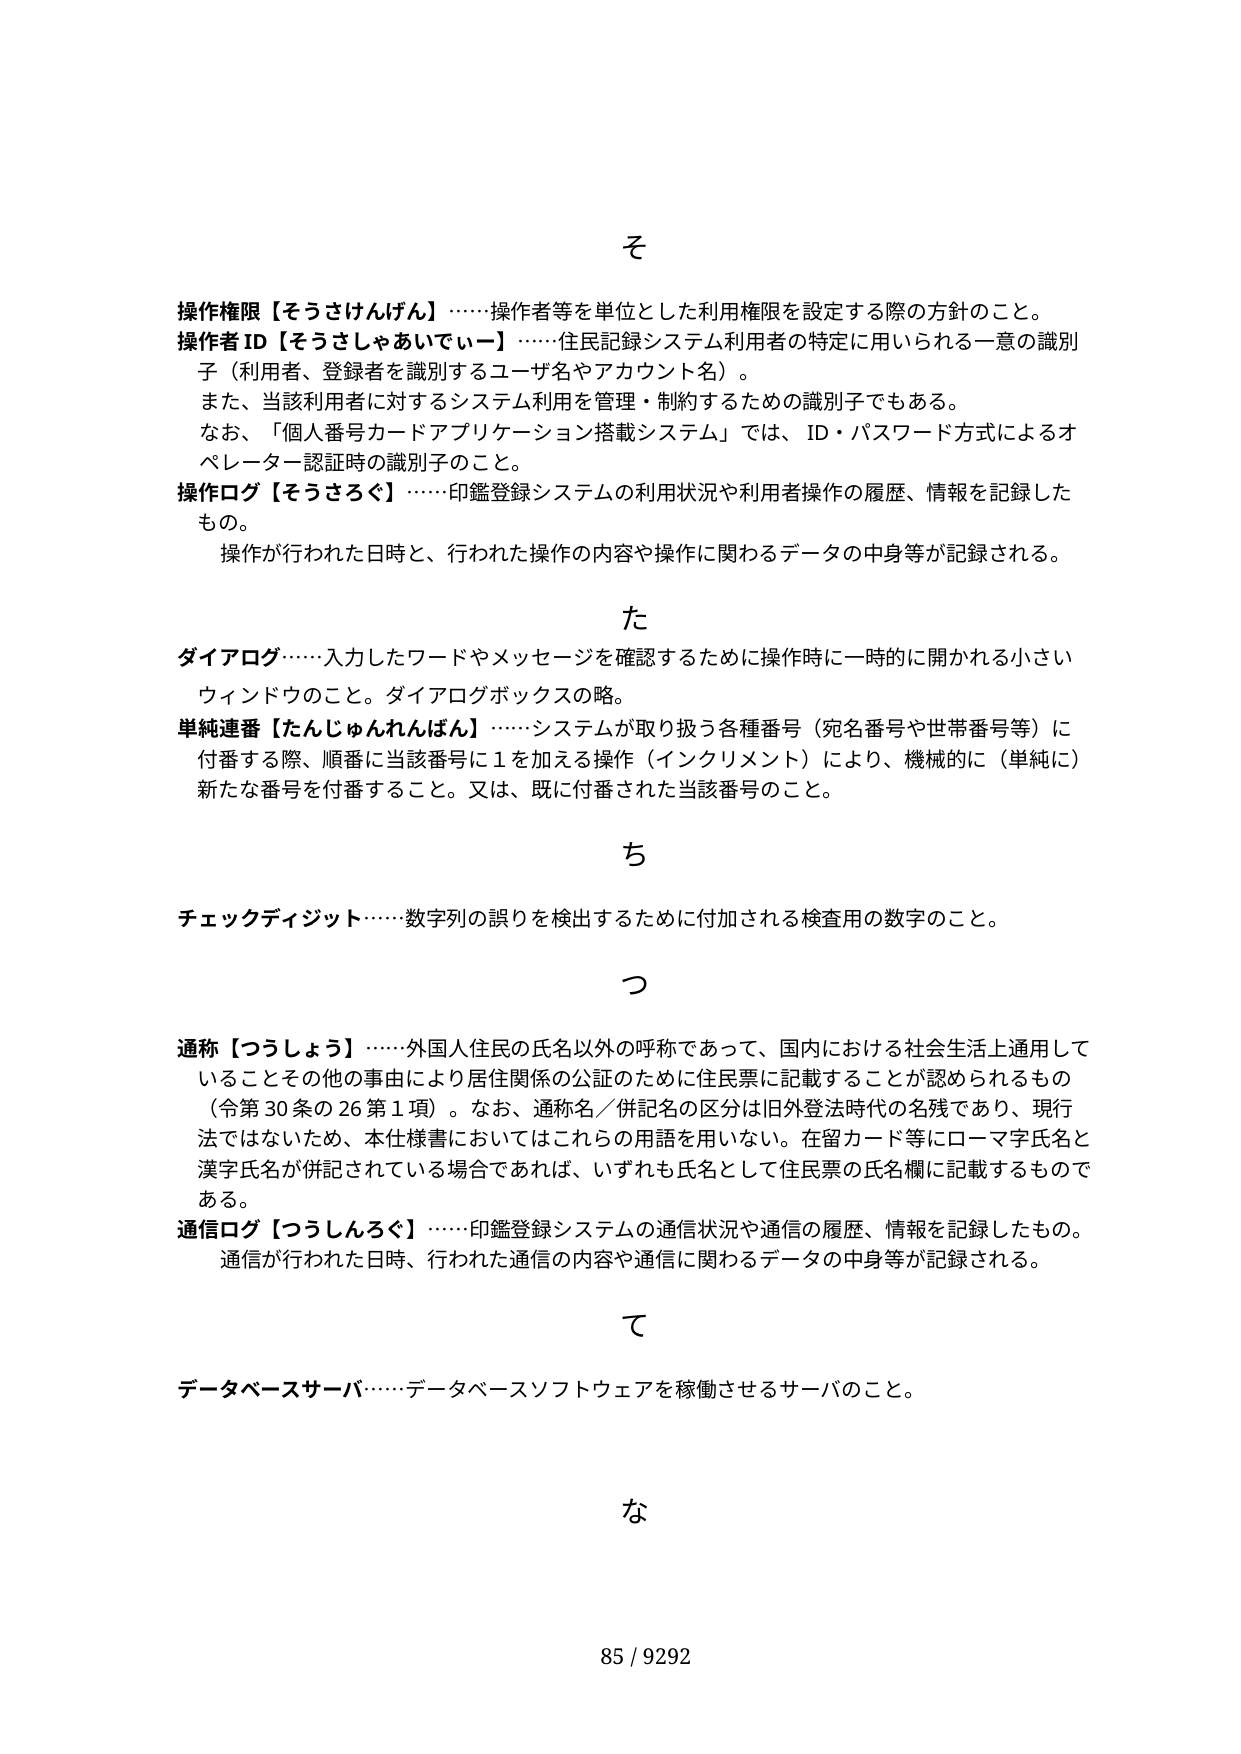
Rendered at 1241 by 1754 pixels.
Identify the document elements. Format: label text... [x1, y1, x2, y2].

text な [177, 1488, 1092, 1531]
text なお、「個人番号カードアプリケーション搭載システム」では、 ID・パスワード方式によるオペレーター認証時の識別子のこと。 [199, 416, 1092, 476]
text 操作ログ【そうさろぐ】……印鑑登録システムの利用状況や利用者操作の履歴、情報を記録したもの。 [177, 476, 1092, 537]
text チェックディジット……数字列の誤りを検出するために付加される検査用の数字のこと。 [177, 902, 1092, 933]
text 操作が行われた日時と、行われた操作の内容や操作に関わるデータの中身等が記録される。 [199, 537, 1092, 567]
text 通信ログ【つうしんろぐ】……印鑑登録システムの通信状況や通信の履歴、情報を記録したもの。 [177, 1213, 1092, 1243]
text 通信が行われた日時、行われた通信の内容や通信に関わるデータの中身等が記録される。 [199, 1243, 1092, 1274]
text ダイアログ……入力したワードやメッセージを確認するために操作時に一時的に開かれる小さいウィンドウのこと。ダイアログボックスの略。 [177, 638, 1092, 713]
text 通称【つうしょう】……外国人住民の氏名以外の呼称であって、国内における社会生活上通用していることその他の事由により居住関係の公証のために住民票に記載することが認められるもの（令第30条の26第１項）。なお、通称名／併記名の区分は旧外登法時代の名残であり、現行法ではないため、本仕様書においてはこれらの用語を用いない。在留カード等にローマ字氏名と漢字氏名が併記されている場合であれば、いずれも氏名として住民票の氏名欄に記載するものである。 [177, 1032, 1092, 1213]
text て [177, 1302, 1092, 1344]
text そ [177, 224, 1092, 266]
text データベースサーバ……データベースソフトウェアを稼働させるサーバのこと。 [177, 1373, 1092, 1403]
text 操作権限【そうさけんげん】……操作者等を単位とした利用権限を設定する際の方針のこと。 [177, 295, 1092, 325]
text 操作者ID【そうさしゃあいでぃー】……住民記録システム利用者の特定に用いられる一意の識別子（利用者、登録者を識別するユーザ名やアカウント名）。 [177, 325, 1092, 386]
text た [177, 595, 1092, 638]
text ち [177, 832, 1092, 874]
text つ [177, 961, 1092, 1003]
text 単純連番【たんじゅんれんばん】……システムが取り扱う各種番号（宛名番号や世帯番号等）に付番する際、順番に当該番号に１を加える操作（インクリメント）により、機械的に（単純に）新たな番号を付番すること。又は、既に付番された当該番号のこと。 [177, 713, 1092, 803]
text また、当該利用者に対するシステム利用を管理・制約するための識別子でもある。 [177, 386, 1092, 416]
